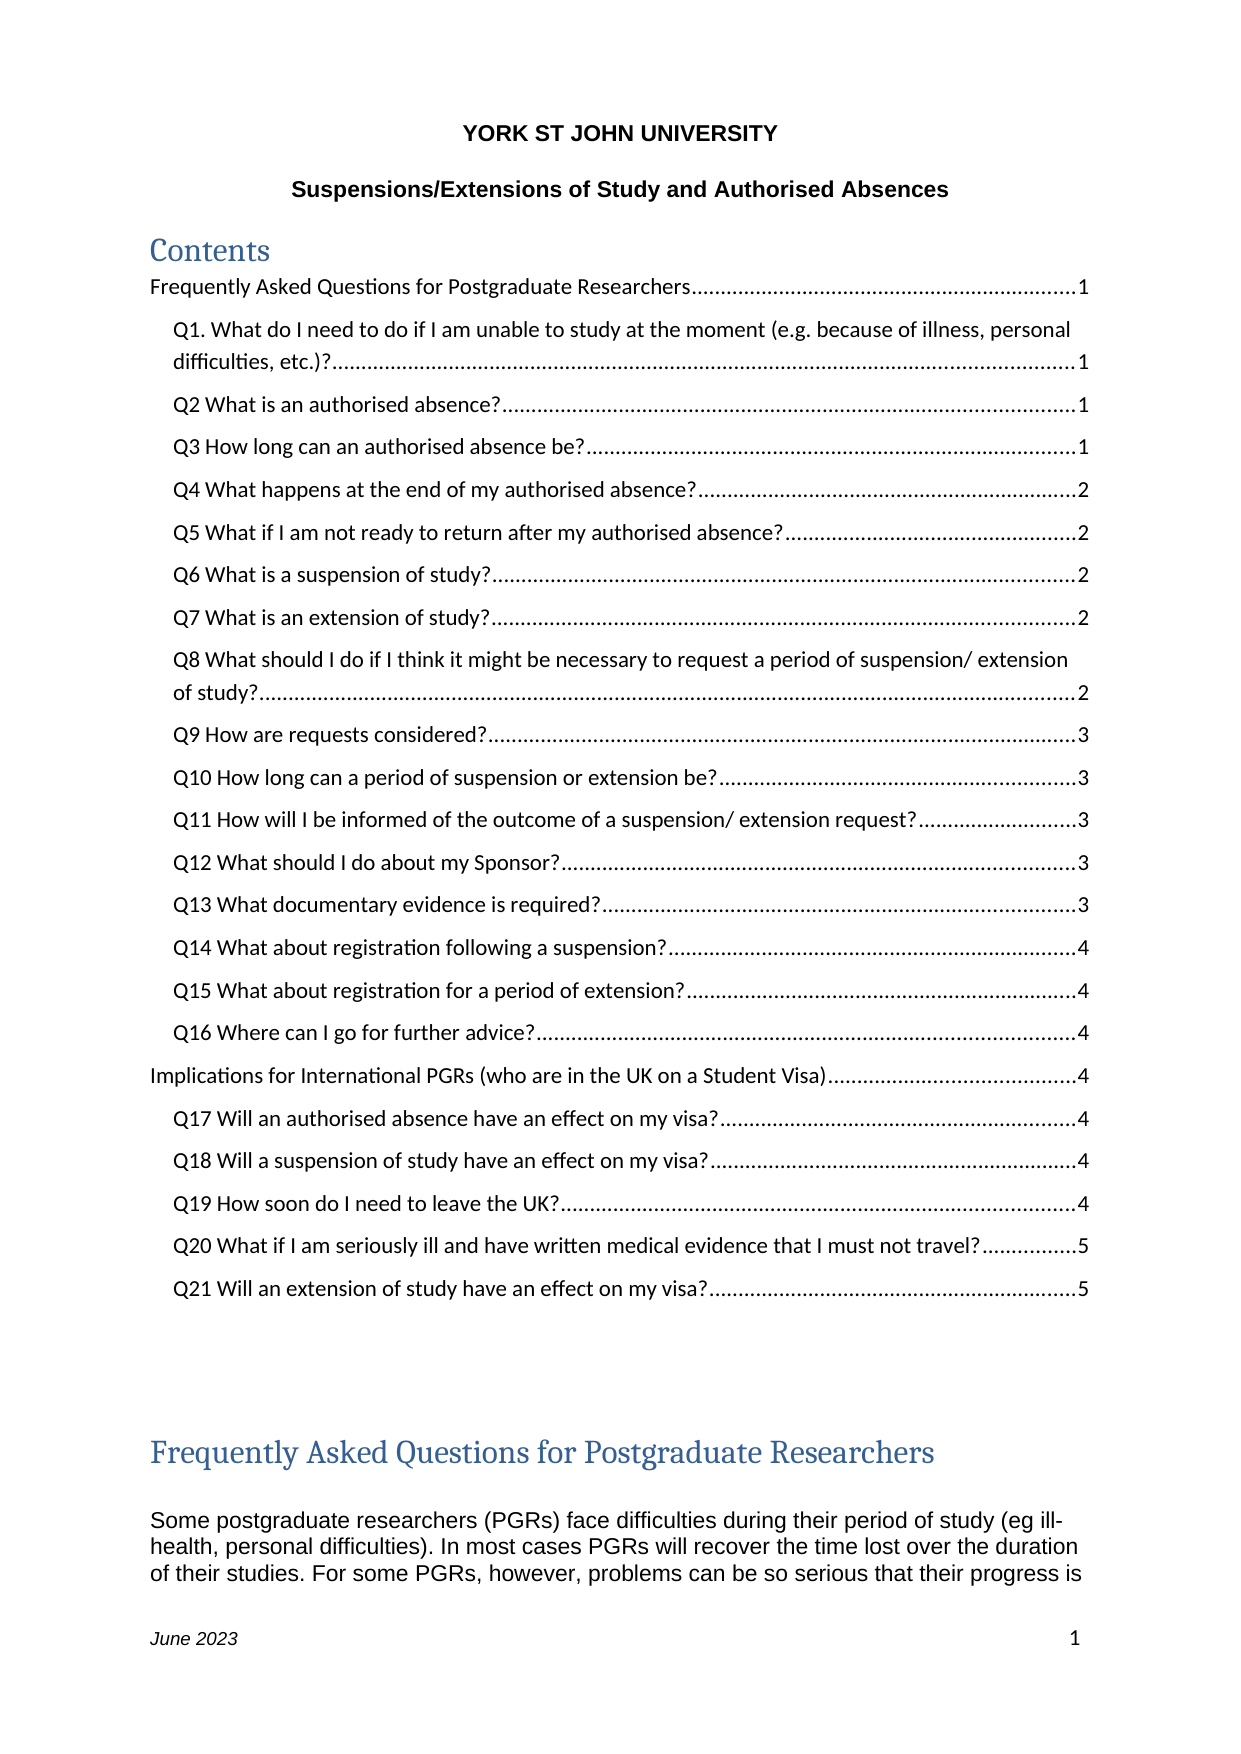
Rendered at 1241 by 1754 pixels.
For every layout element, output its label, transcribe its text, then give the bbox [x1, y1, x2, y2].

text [150, 1507, 1090, 1586]
subtitle Frequently Asked Questions for Postgraduate Researchers [150, 1433, 1090, 1472]
text Suspensions/Extensions of Study and Authorised Absences [150, 176, 1090, 202]
text YORK ST JOHN UNIVERSITY [150, 120, 1090, 146]
